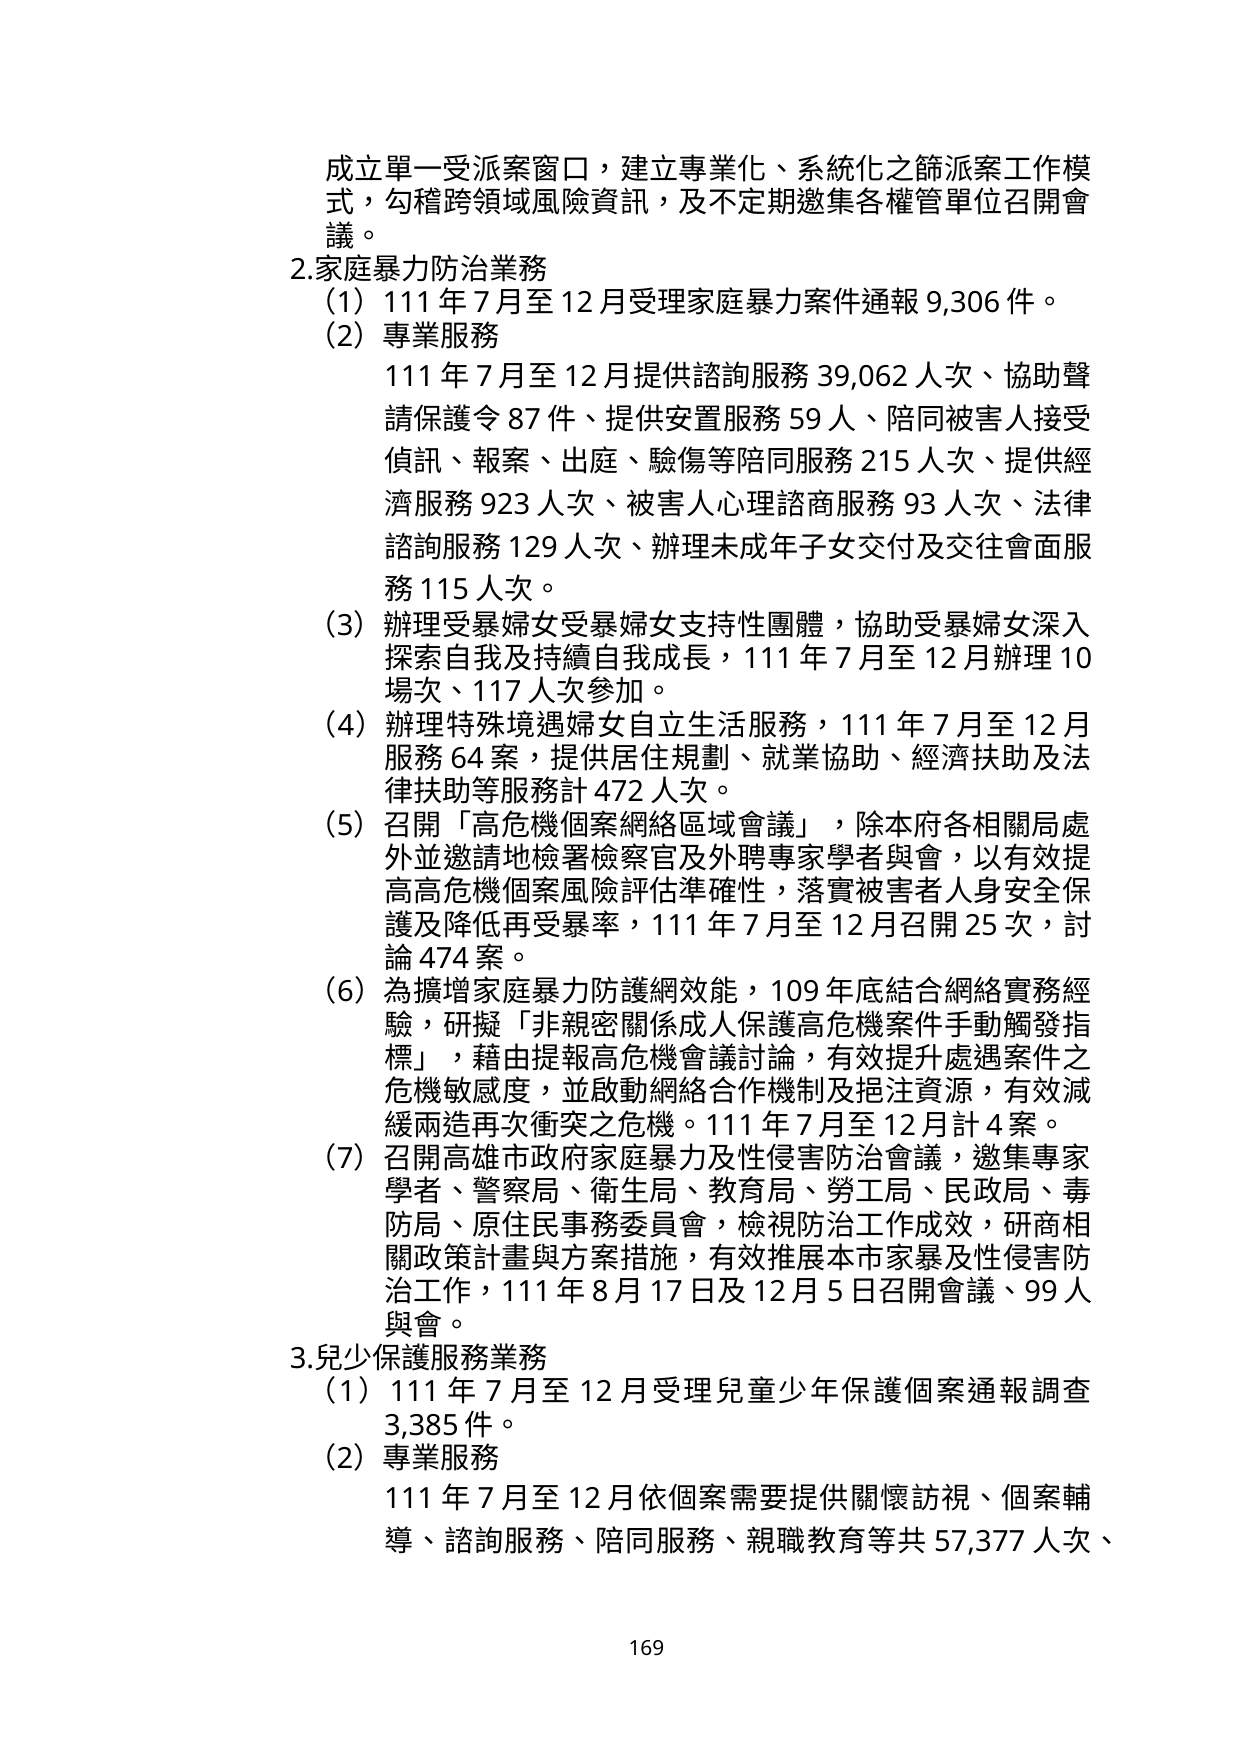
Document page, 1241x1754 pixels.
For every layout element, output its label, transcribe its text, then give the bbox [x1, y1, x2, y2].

text （7）召開高雄市政府家庭暴力及性侵害防治會議，邀集專家學者、警察局、衛生局、教育局、勞工局、民政局、毒防局、原住民事務委員會，檢視防治工作成效，研商相關政策計畫與方案措施，有效推展本市家暴及性侵害防治工作，111年8月17日及12月5日召開會議、99人與會。 [307, 1142, 1092, 1342]
text 3.兒少保護服務業務 [289, 1342, 1092, 1375]
text （1）111年7月至12月受理家庭暴力案件通報9,306件。 [307, 286, 1092, 319]
text （2）專業服務 [307, 319, 1092, 353]
text （3）辦理受暴婦女受暴婦女支持性團體，協助受暴婦女深入探索自我及持續自我成長，111年7月至12月辦理10場次、117人次參加。 [307, 608, 1092, 708]
text 成立單一受派案窗口，建立專業化、系統化之篩派案工作模式，勾稽跨領域風險資訊，及不定期邀集各權管單位召開會議。 [325, 153, 1092, 253]
text （5）召開「高危機個案網絡區域會議」，除本府各相關局處外並邀請地檢署檢察官及外聘專家學者與會，以有效提高高危機個案風險評估準確性，落實被害者人身安全保護及降低再受暴率，111年7月至12月召開25次，討論474案。 [307, 808, 1092, 975]
text 111年7月至12月提供諮詢服務39,062人次、協助聲請保護令87件、提供安置服務59人、陪同被害人接受偵訊、報案、出庭、驗傷等陪同服務215人次、提供經濟服務923人次、被害人心理諮商服務93人次、法律諮詢服務129人次、辦理未成年子女交付及交往會面服務115人次。 [384, 353, 1092, 608]
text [384, 1475, 1092, 1560]
text （6）為擴增家庭暴力防護網效能，109年底結合網絡實務經驗，研擬「非親密關係成人保護高危機案件手動觸發指標」，藉由提報高危機會議討論，有效提升處遇案件之危機敏感度，並啟動網絡合作機制及挹注資源，有效減緩兩造再次衝突之危機。111年7月至12月計4案。 [307, 975, 1092, 1142]
text （2）專業服務 [307, 1442, 1092, 1475]
text （4）辦理特殊境遇婦女自立生活服務，111年7月至12月服務64案，提供居住規劃、就業協助、經濟扶助及法律扶助等服務計472人次。 [307, 708, 1092, 808]
text （1）111年7月至12月受理兒童少年保護個案通報調查3,385件。 [307, 1375, 1092, 1442]
text 2.家庭暴力防治業務 [289, 253, 1092, 286]
